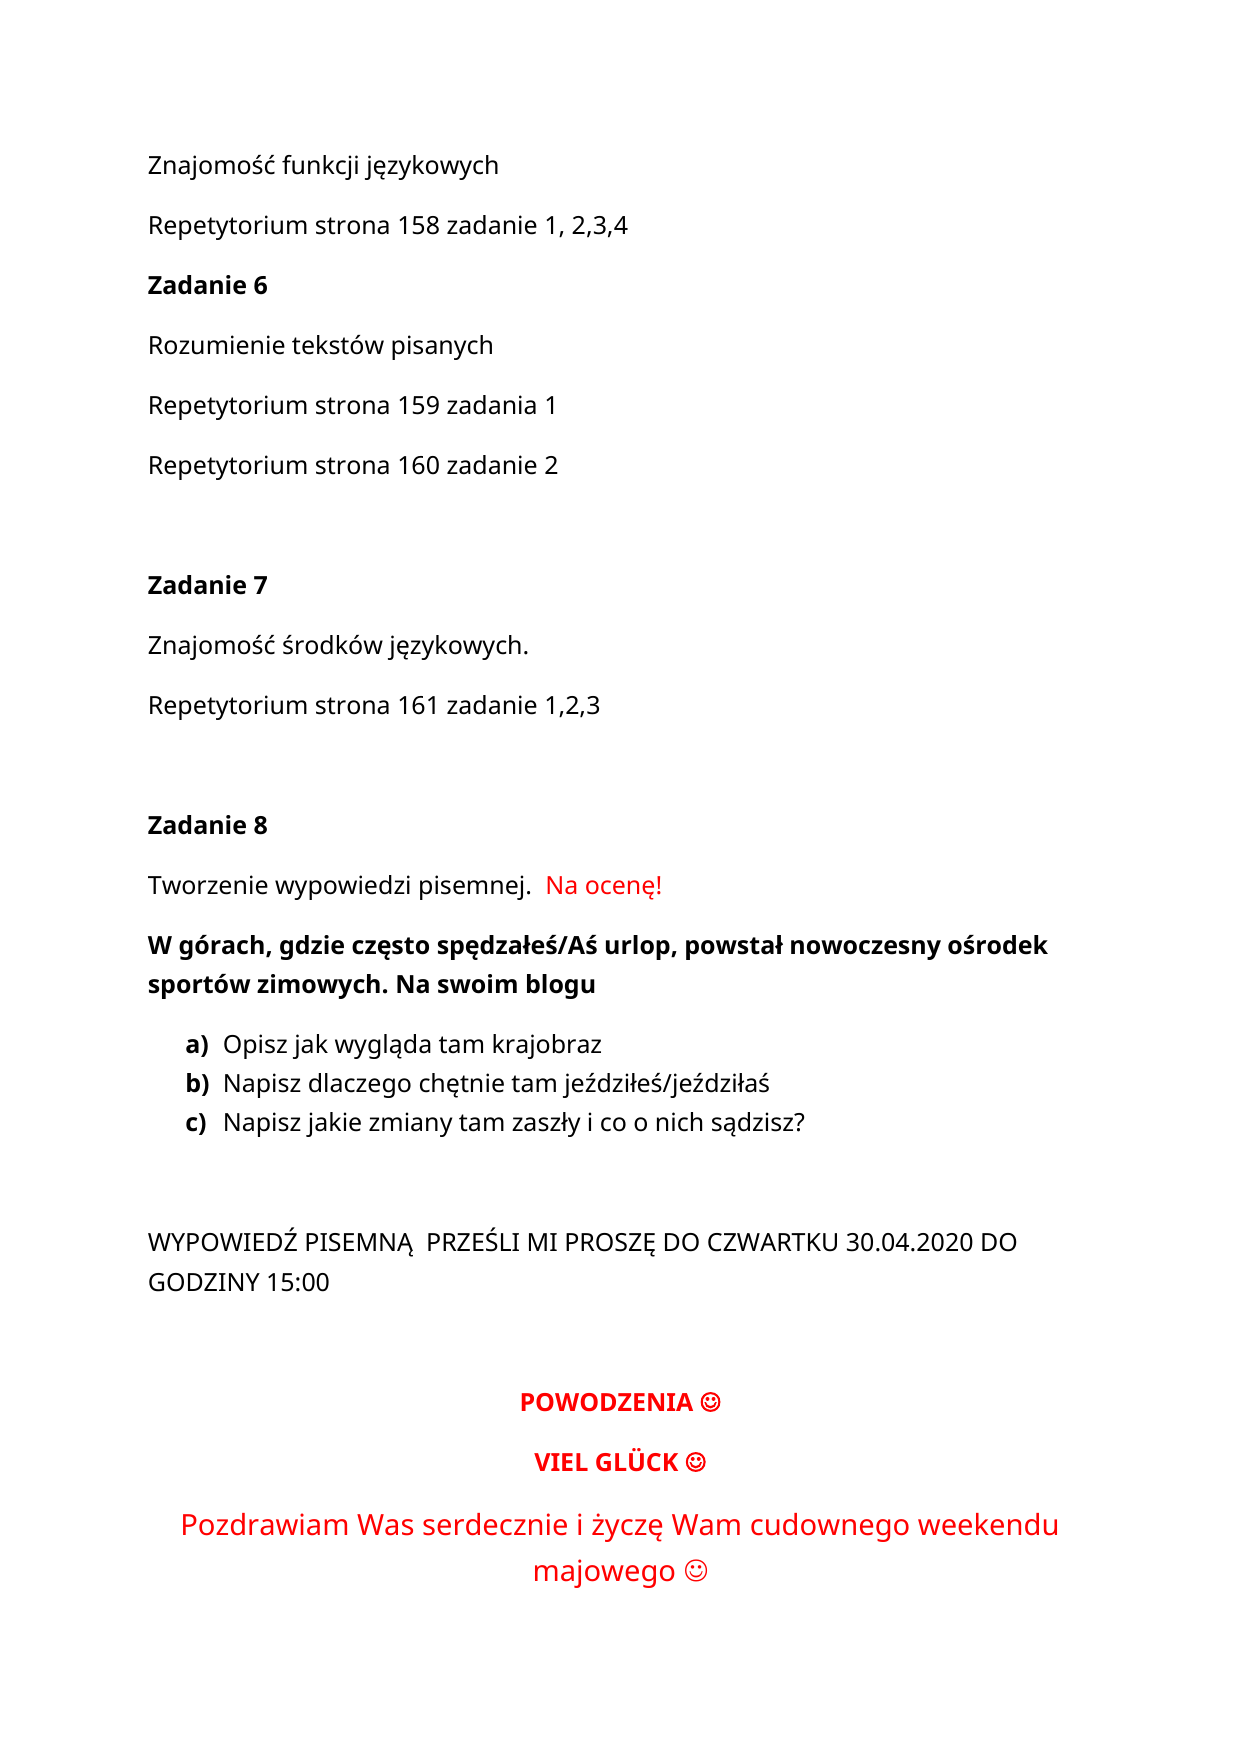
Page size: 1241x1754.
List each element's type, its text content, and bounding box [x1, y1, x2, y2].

text POWODZENIA [148, 1384, 1093, 1418]
list Napisz jakie zmiany tam zaszły i co o nich sądzisz? [185, 1105, 1093, 1139]
text Pozdrawiam Was serdecznie i życzę Wam cudownego weekendu majowego [148, 1504, 1093, 1589]
text WYPOWIEDŹ PISEMNĄ PRZEŚLI MI PROSZĘ DO CZWARTKU 30.04.2020 DO GODZINY 15:00 [148, 1225, 1093, 1298]
text Rozumienie tekstów pisanych [148, 328, 1093, 362]
text Repetytorium strona 159 zadania 1 [148, 388, 1093, 422]
text Znajomość funkcji językowych [148, 148, 1093, 182]
text Zadanie 7 [148, 568, 1093, 602]
list Napisz dlaczego chętnie tam jeździłeś/jeździłaś [185, 1066, 1093, 1100]
list Opisz jak wygląda tam krajobraz [185, 1027, 1093, 1061]
text Repetytorium strona 160 zadanie 2 [148, 448, 1093, 482]
text Znajomość środków językowych. [148, 628, 1093, 662]
text W górach, gdzie często spędzałeś/Aś urlop, powstał nowoczesny ośrodek sportów zimowych. Na swoim blogu [148, 928, 1093, 1001]
text Repetytorium strona 158 zadanie 1, 2,3,4 [148, 208, 1093, 242]
text VIEL GLÜCK [148, 1444, 1093, 1478]
text Zadanie 6 [148, 268, 1093, 302]
text Tworzenie wypowiedzi pisemnej. Na ocenę! [148, 868, 1093, 902]
text Repetytorium strona 161 zadanie 1,2,3 [148, 688, 1093, 722]
text Zadanie 8 [148, 808, 1093, 842]
